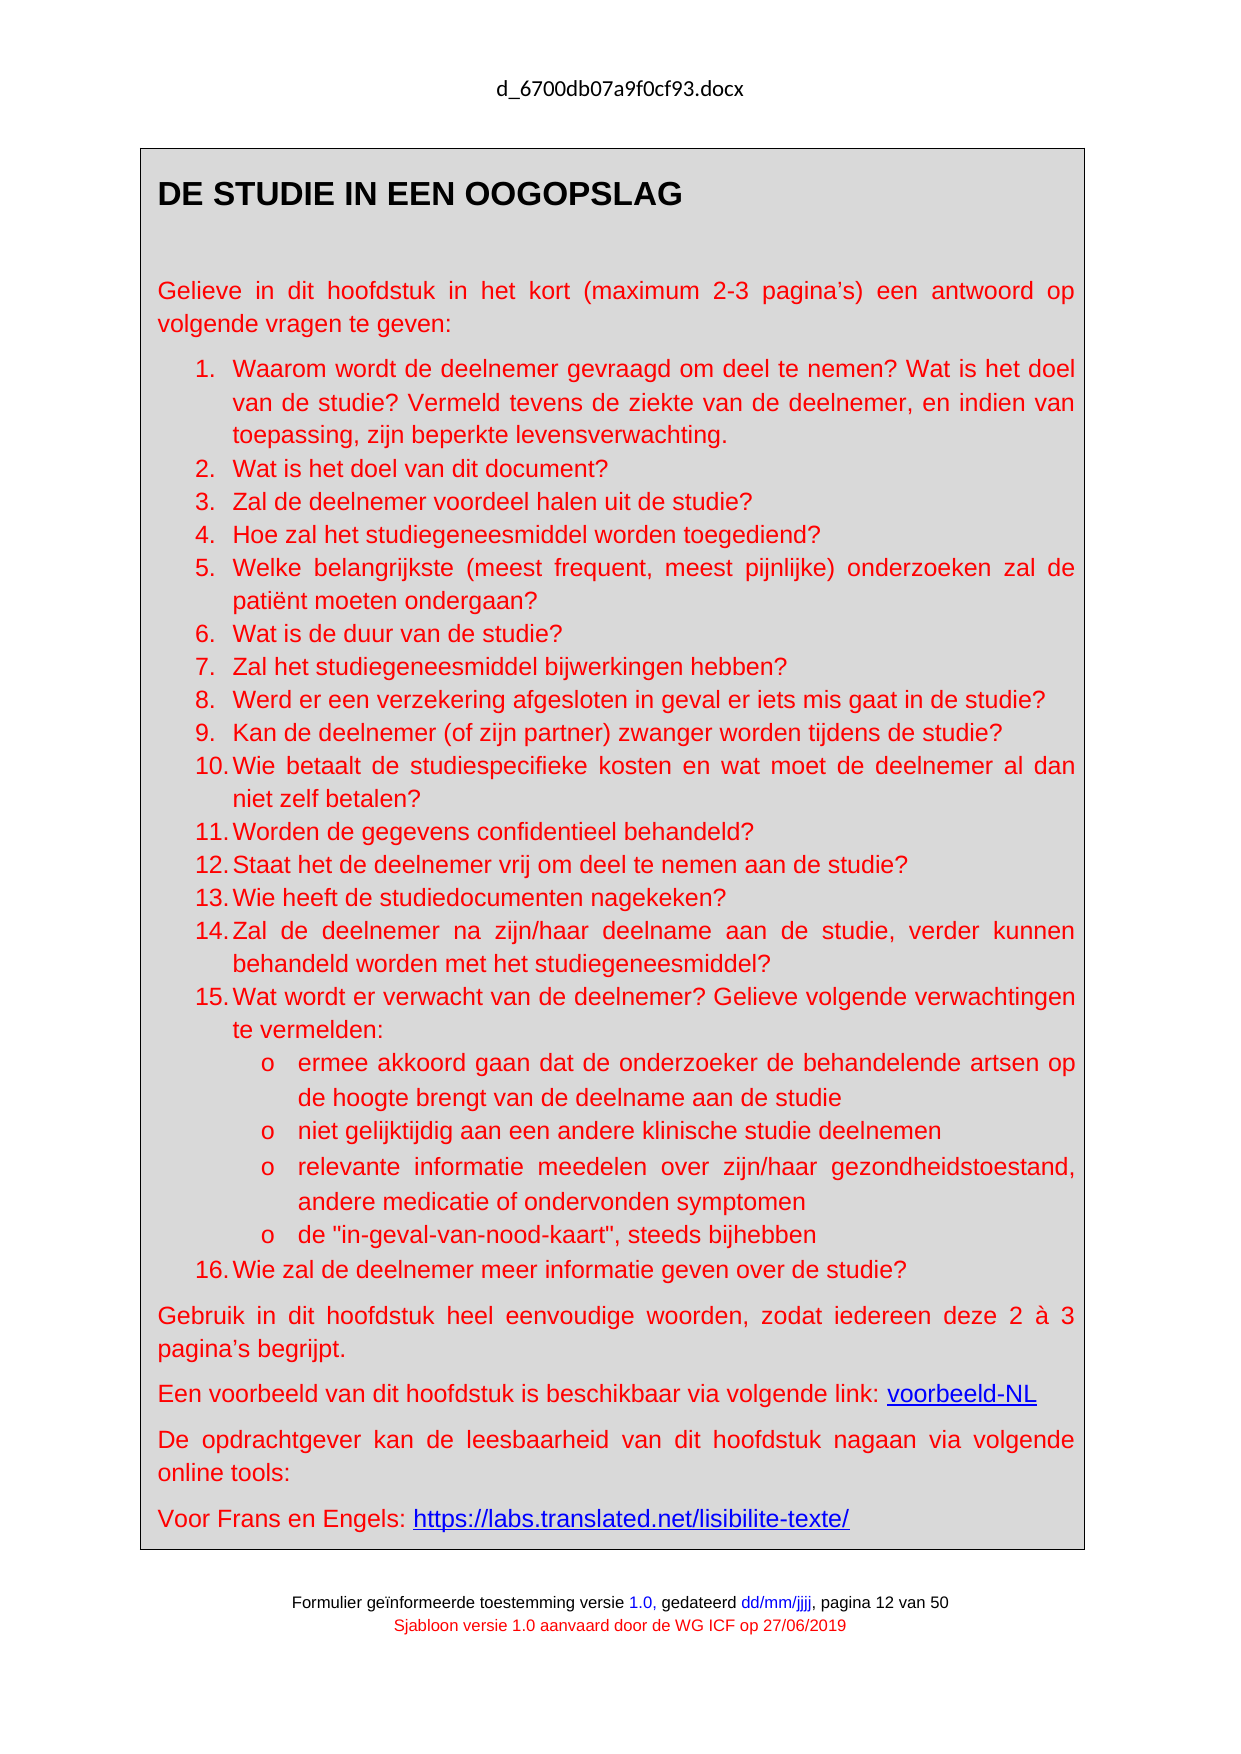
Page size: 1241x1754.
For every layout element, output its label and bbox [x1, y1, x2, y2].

table_header [141, 149, 1084, 1549]
